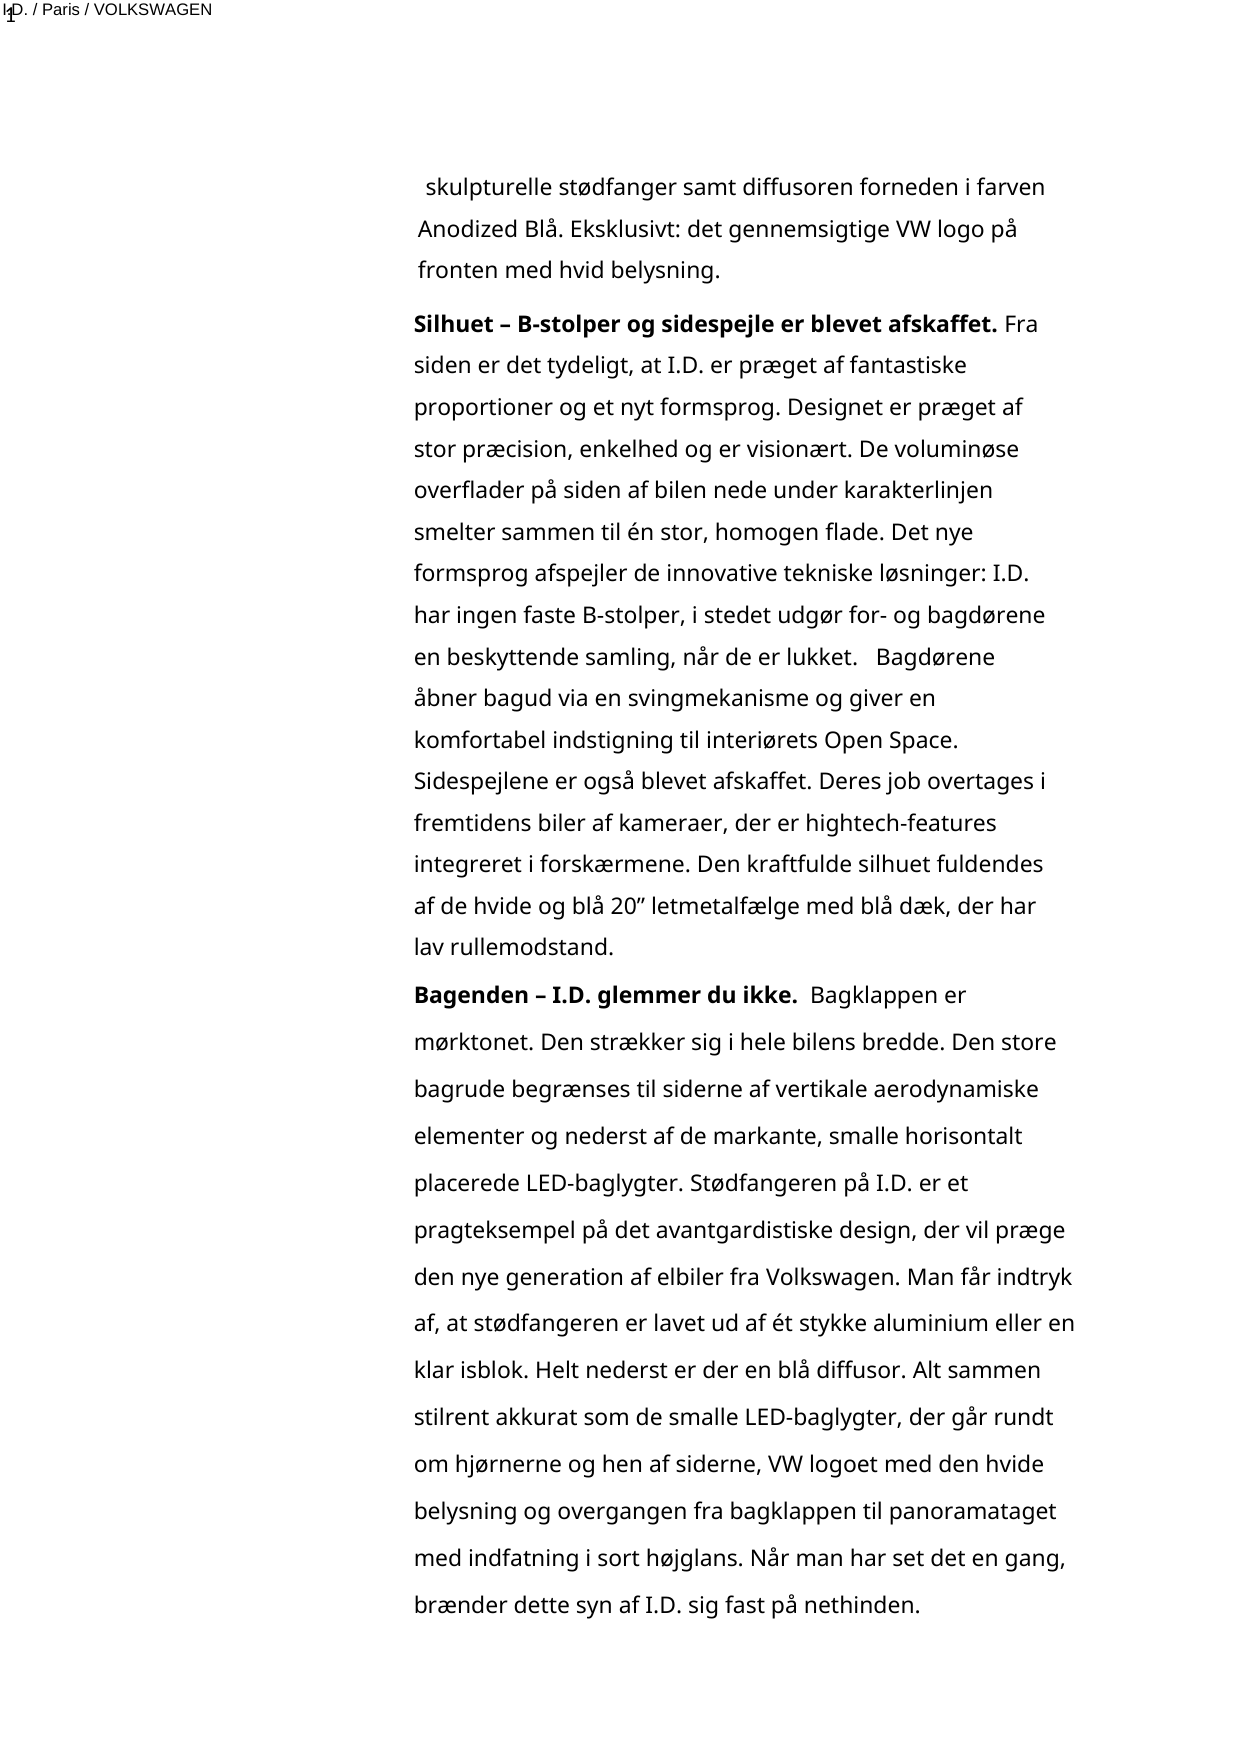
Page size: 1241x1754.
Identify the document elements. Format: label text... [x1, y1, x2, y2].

text Silhuet – B-stolper og sidespejle er blevet afskaffet. Fra siden er det tydeligt, at I.D. er præget af fantastiske proportioner og et nyt formsprog. Designet er præget af stor præcision, enkelhed og er visionært. De voluminøse overflader på siden af bilen nede under karakterlinjen smelter sammen til én stor, homogen flade. Det nye formsprog afspejler de innovative tekniske løsninger: I.D. har ingen faste B-stolper, i stedet udgør for- og bagdørene en beskyttende samling, når de er lukket. Bagdørene åbner bagud via en svingmekanisme og giver en komfortabel indstigning til interiørets Open Space. Sidespejlene er også blevet afskaffet. Deres job overtages i fremtidens biler af kameraer, der er hightech-features integreret i forskærmene. Den kraftfulde silhuet fuldendes af de hvide og blå 20” letmetalfælge med blå dæk, der har lav rullemodstand. [413, 308, 1064, 963]
text skulpturelle stødfanger samt diffusoren forneden i farven Anodized Blå. Eksklusivt: det gennemsigtige VW logo på fronten med hvid belysning. [181, 171, 1064, 285]
text Bagenden – I.D. glemmer du ikke. Bagklappen er mørktonet. Den strækker sig i hele bilens bredde. Den store bagrude begrænses til siderne af vertikale aerodynamiske elementer og nederst af de markante, smalle horisontalt placerede LED-baglygter. Stødfangeren på I.D. er et pragteksempel på det avantgardistiske design, der vil præge den nye generation af elbiler fra Volkswagen. Man får indtryk af, at stødfangeren er lavet ud af ét stykke aluminium eller en klar isblok. Helt nederst er der en blå diffusor. Alt sammen stilrent akkurat som de smalle LED-baglygter, der går rundt om hjørnerne og hen af siderne, VW logoet med den hvide belysning og overgangen fra bagklappen til panoramataget med indfatning i sort højglans. Når man har set det en gang, brænder dette syn af I.D. sig fast på nethinden. [413, 979, 1076, 1620]
